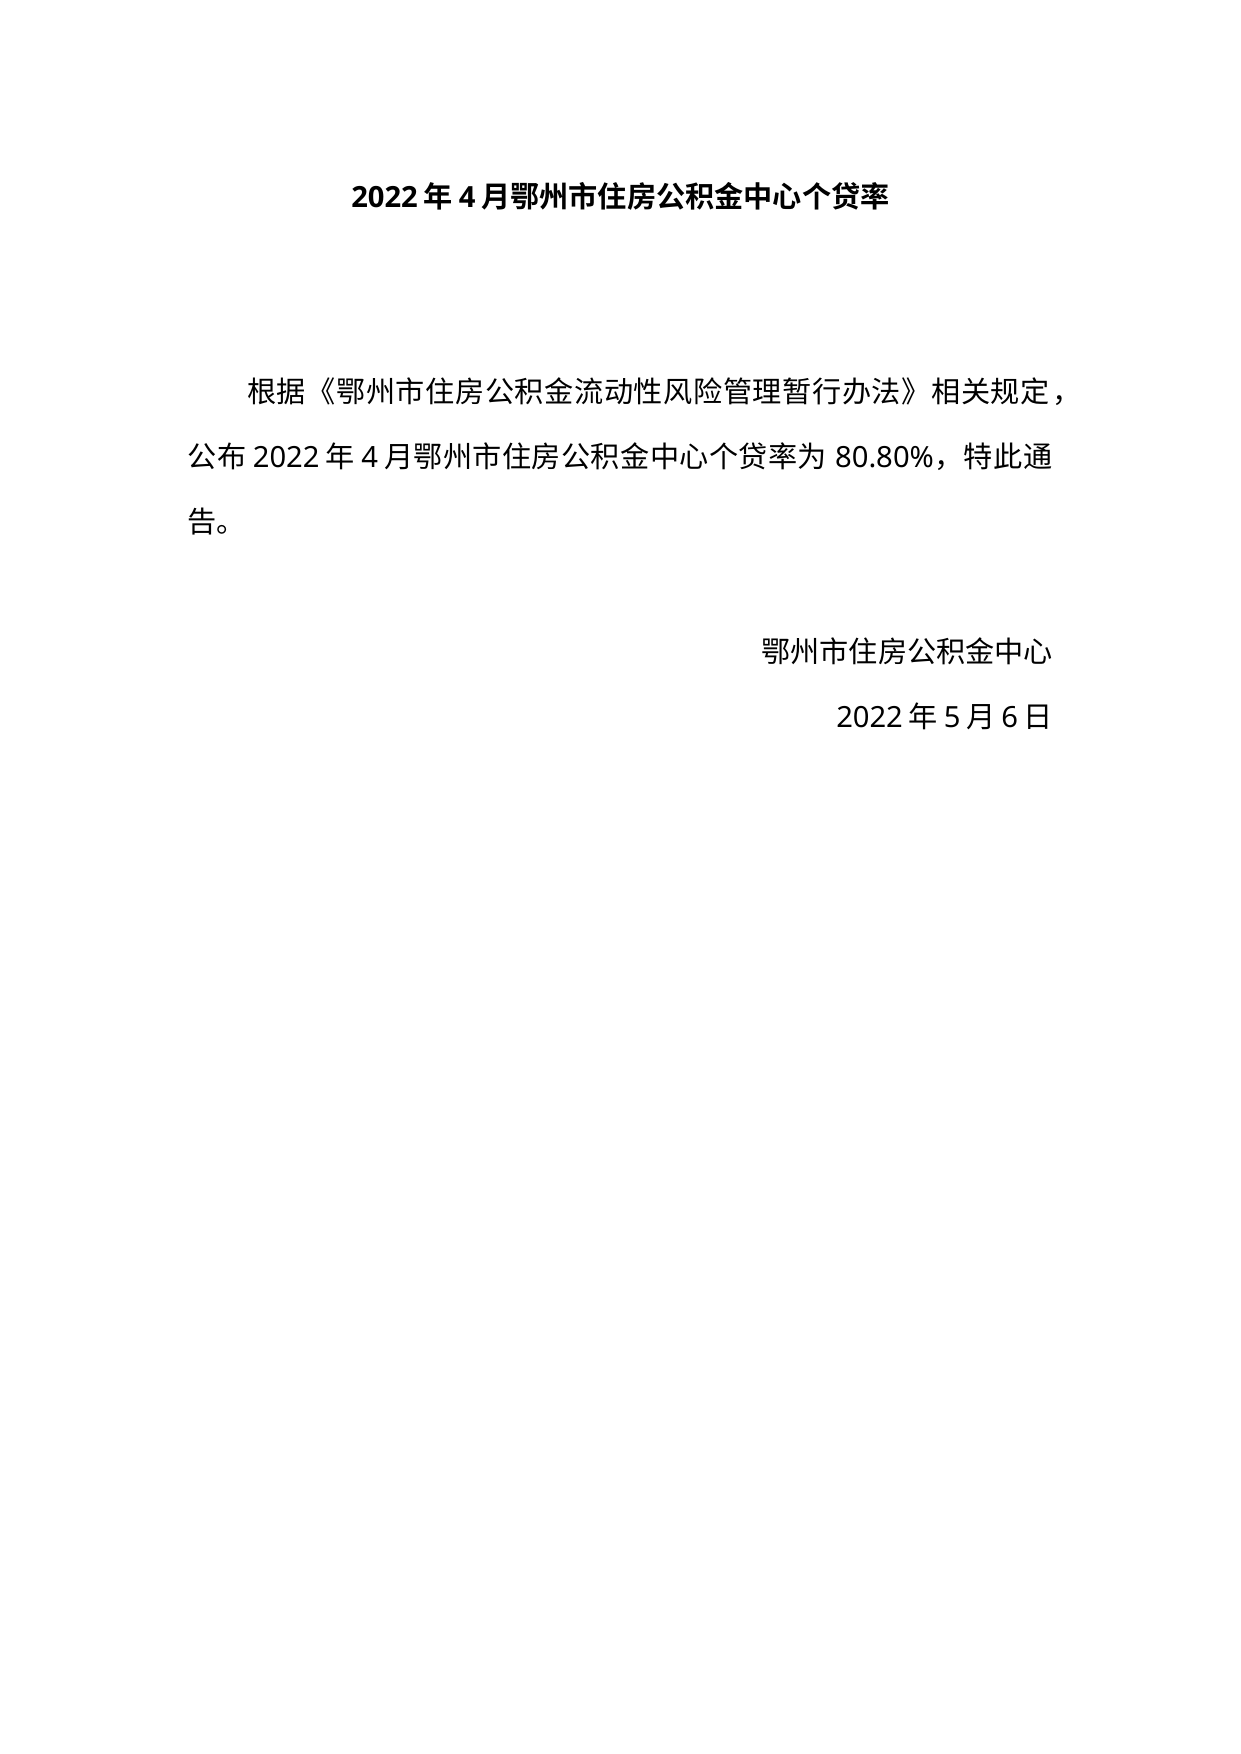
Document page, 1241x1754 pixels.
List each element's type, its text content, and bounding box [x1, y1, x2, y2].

text 2022年5月6日 [187, 682, 1053, 747]
text 鄂州市住房公积金中心 [187, 617, 1053, 682]
text 2022年4月鄂州市住房公积金中心个贷率 [187, 162, 1053, 227]
text 根据《鄂州市住房公积金流动性风险管理暂行办法》相关规定，公布2022年4月鄂州市住房公积金中心个贷率为80.80%，特此通告。 [187, 357, 1053, 552]
